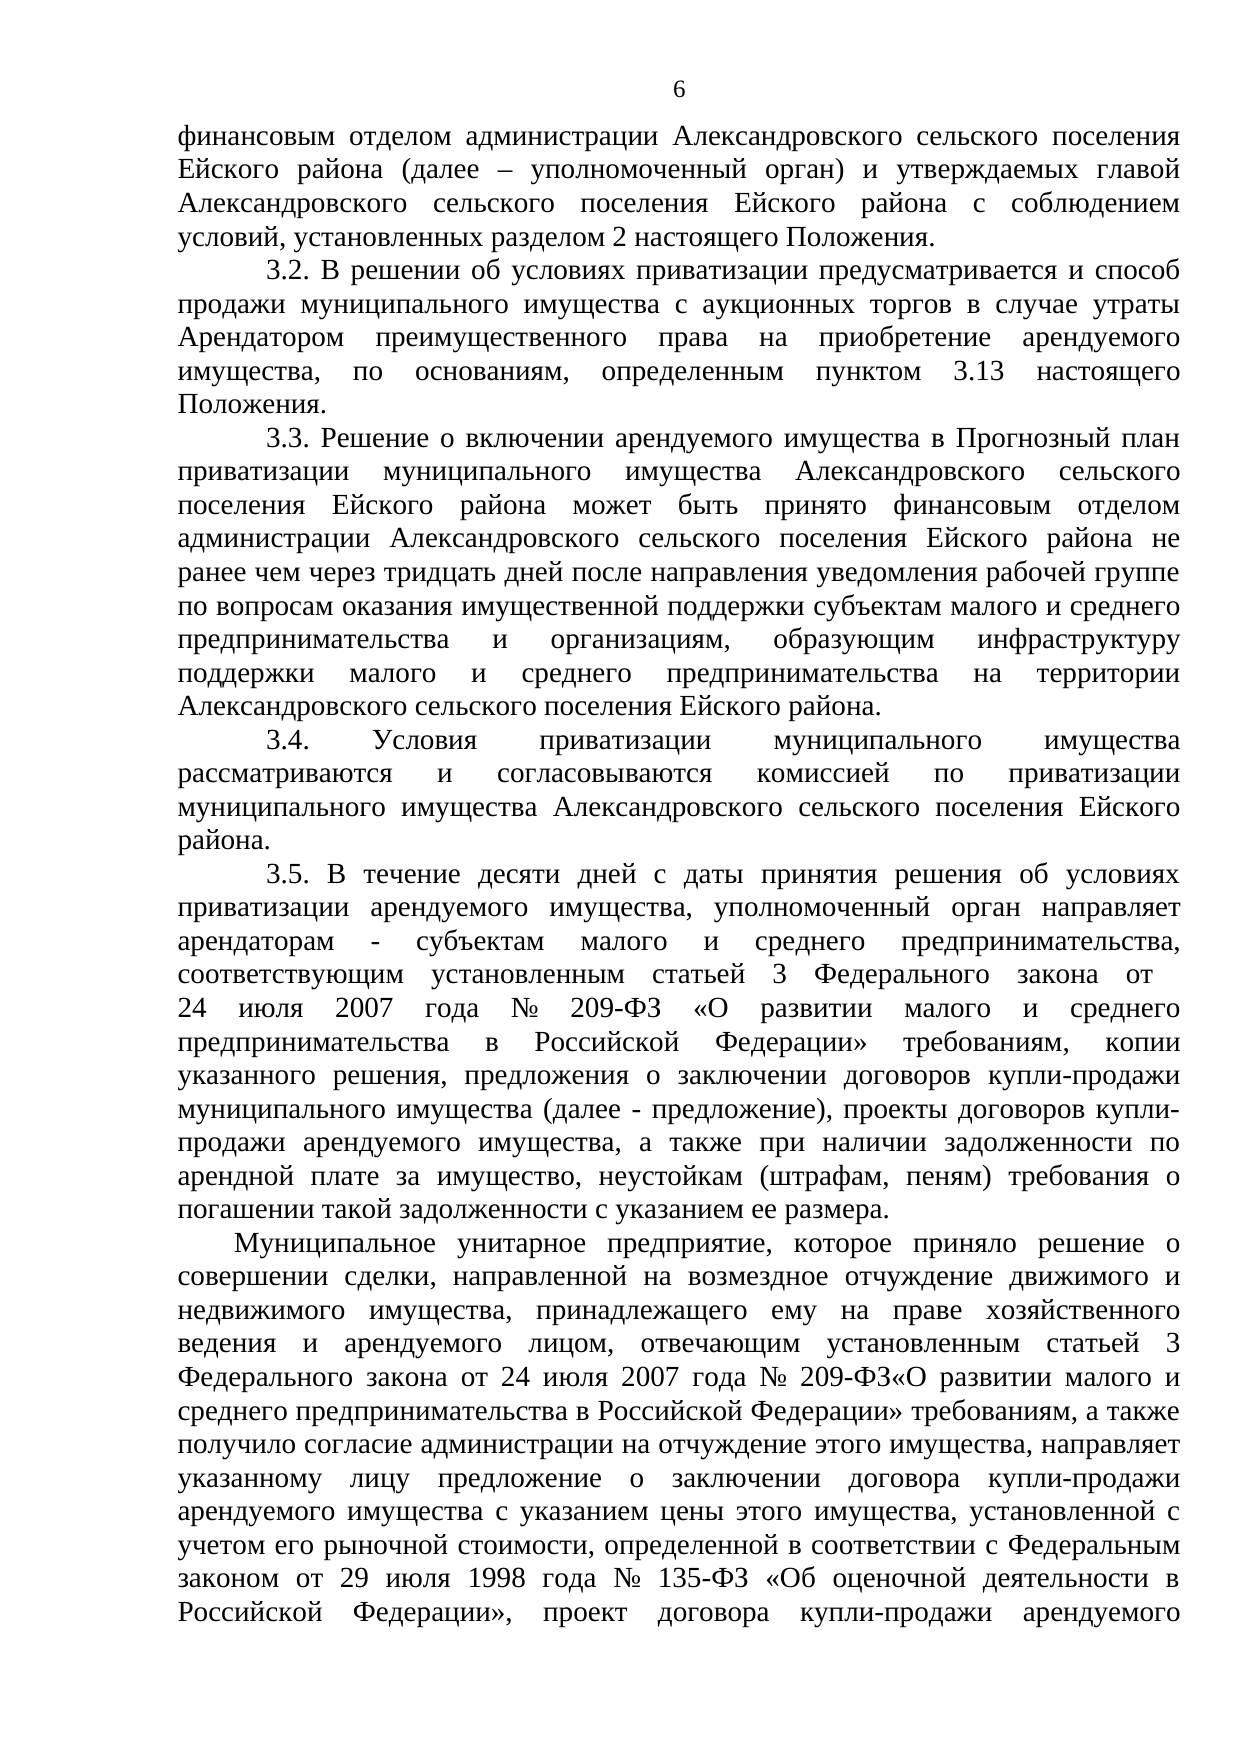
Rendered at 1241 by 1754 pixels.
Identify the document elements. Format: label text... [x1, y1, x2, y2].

text 3.4. Условия приватизации муниципального имущества рассматриваются и согласовываются комиссией по приватизации муниципального имущества Александровского сельского поселения Ейского района. [177, 722, 1181, 856]
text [177, 118, 1181, 252]
text 3.3. Решение о включении арендуемого имущества в Прогнозный план приватизации муниципального имущества Александровского сельского поселения Ейского района может быть принято финансовым отделом администрации Александровского сельского поселения Ейского района не ранее чем через тридцать дней после направления уведомления рабочей группе по вопросам оказания имущественной поддержки субъектам малого и среднего предпринимательства и организациям, образующим инфраструктуру поддержки малого и среднего предпринимательства на территории Александровского сельского поселения Ейского района. [177, 420, 1181, 722]
text 3.5. В течение десяти дней с даты принятия решения об условиях приватизации арендуемого имущества, уполномоченный орган направляет арендаторам - субъектам малого и среднего предпринимательства, соответствующим установленным статьей 3 Федерального закона от 24 июля 2007 года № 209-ФЗ «О развитии малого и среднего предпринимательства в Российской Федерации» требованиям, копии указанного решения, предложения о заключении договоров купли-продажи муниципального имущества (далее - предложение), проекты договоров купли-продажи арендуемого имущества, а также при наличии задолженности по арендной плате за имущество, неустойкам (штрафам, пеням) требования о погашении такой задолженности с указанием ее размера. [177, 856, 1181, 1225]
text 3.2. В решении об условиях приватизации предусматривается и способ продажи муниципального имущества с аукционных торгов в случае утраты Арендатором преимущественного права на приобретение арендуемого имущества, по основаниям, определенным пунктом 3.13 настоящего Положения. [177, 252, 1181, 420]
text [177, 1225, 1181, 1627]
